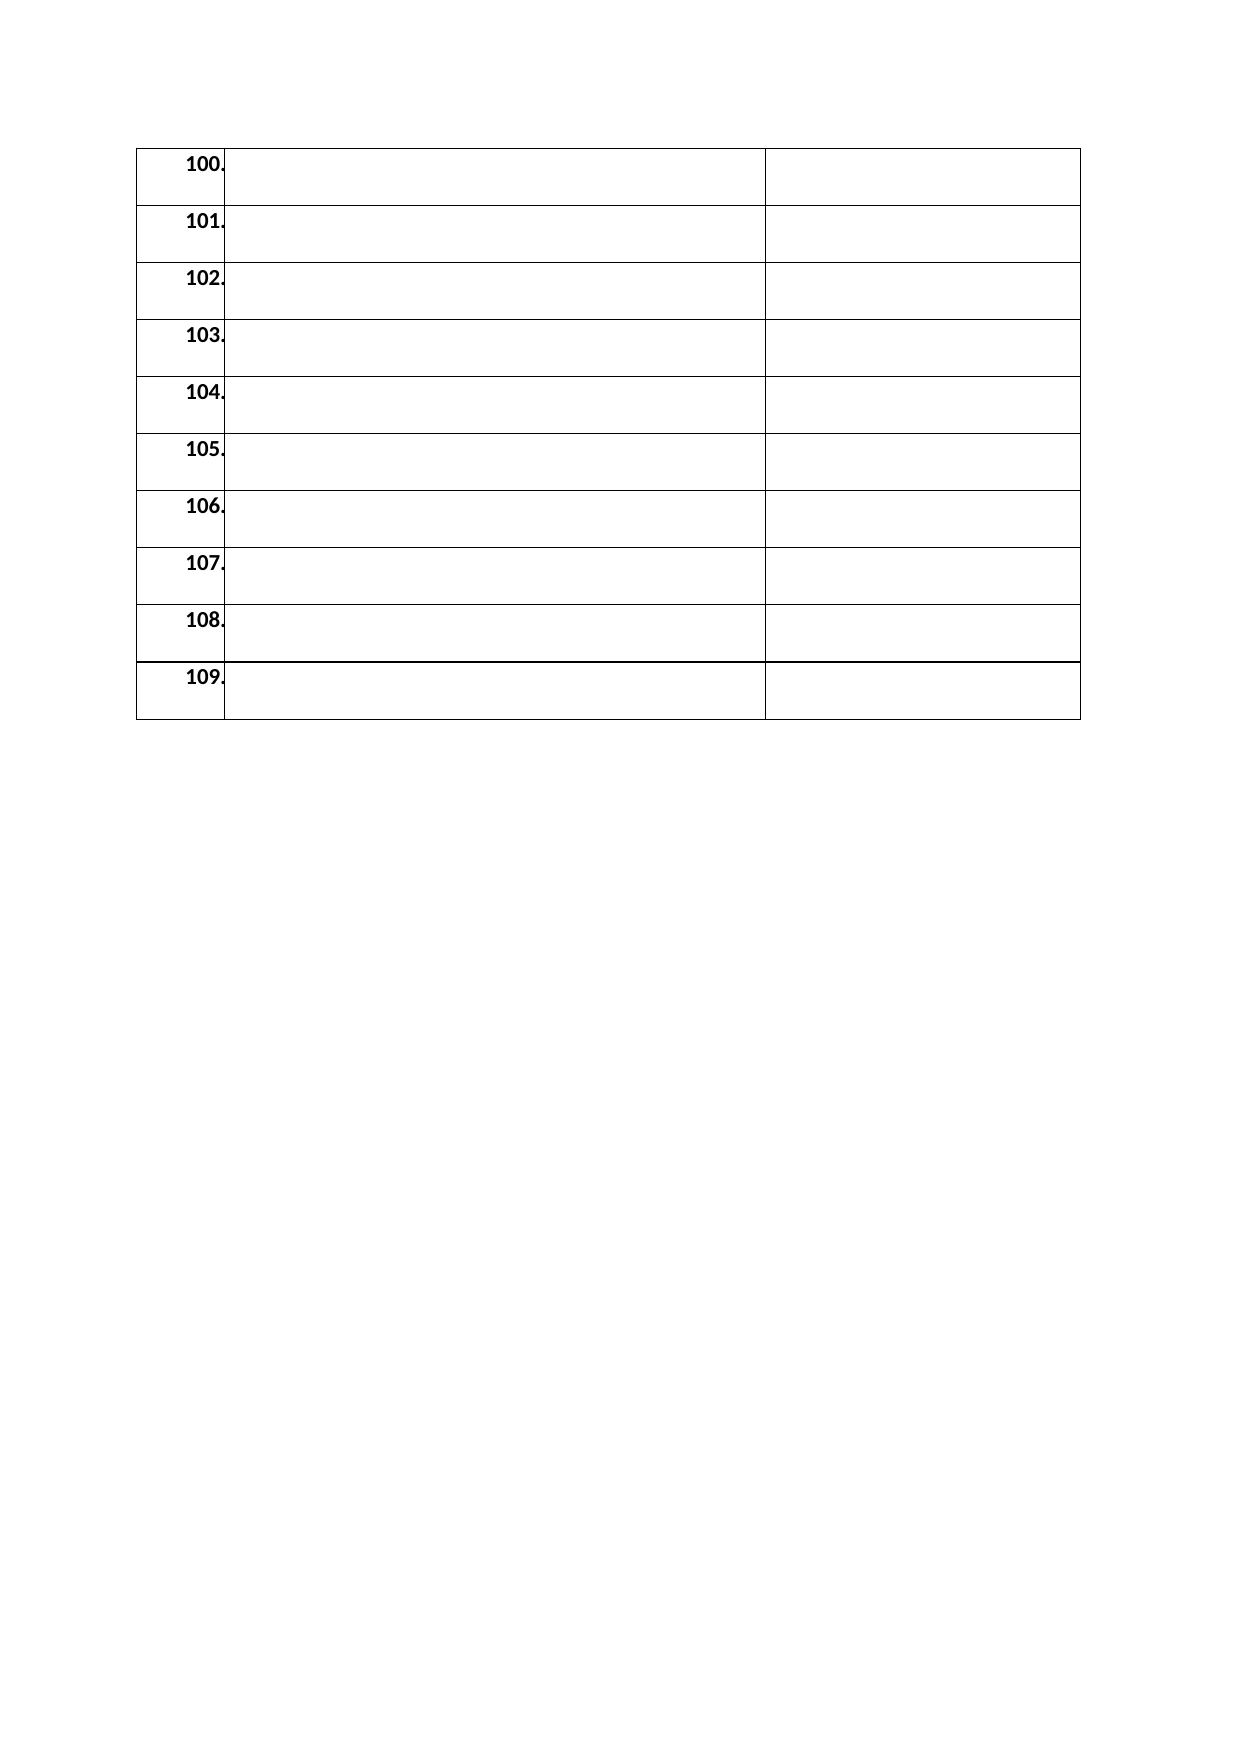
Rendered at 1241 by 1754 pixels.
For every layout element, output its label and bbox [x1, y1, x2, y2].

table_cell [225, 149, 765, 205]
table_cell [766, 548, 1080, 604]
table_cell [766, 377, 1080, 433]
table_cell [225, 605, 765, 661]
table_cell [225, 263, 765, 319]
table_cell [137, 663, 224, 718]
table_cell [766, 206, 1080, 262]
table_cell [137, 206, 224, 262]
table_cell [225, 663, 765, 718]
table_cell [766, 491, 1080, 547]
table_cell [225, 377, 765, 433]
table_cell [225, 434, 765, 490]
table_cell [137, 491, 224, 547]
table_cell [225, 548, 765, 604]
table_cell [137, 320, 224, 376]
table_cell [766, 149, 1080, 205]
table_cell [137, 377, 224, 433]
table_cell [766, 605, 1080, 661]
table_cell [225, 320, 765, 376]
table_cell [225, 491, 765, 547]
table_cell [137, 434, 224, 490]
table_cell [137, 149, 224, 205]
table_cell [225, 206, 765, 262]
table_cell [137, 263, 224, 319]
table_cell [766, 434, 1080, 490]
table_cell [766, 263, 1080, 319]
table_cell [137, 605, 224, 661]
table_cell [766, 320, 1080, 376]
table_cell [137, 548, 224, 604]
table_cell [766, 663, 1080, 718]
